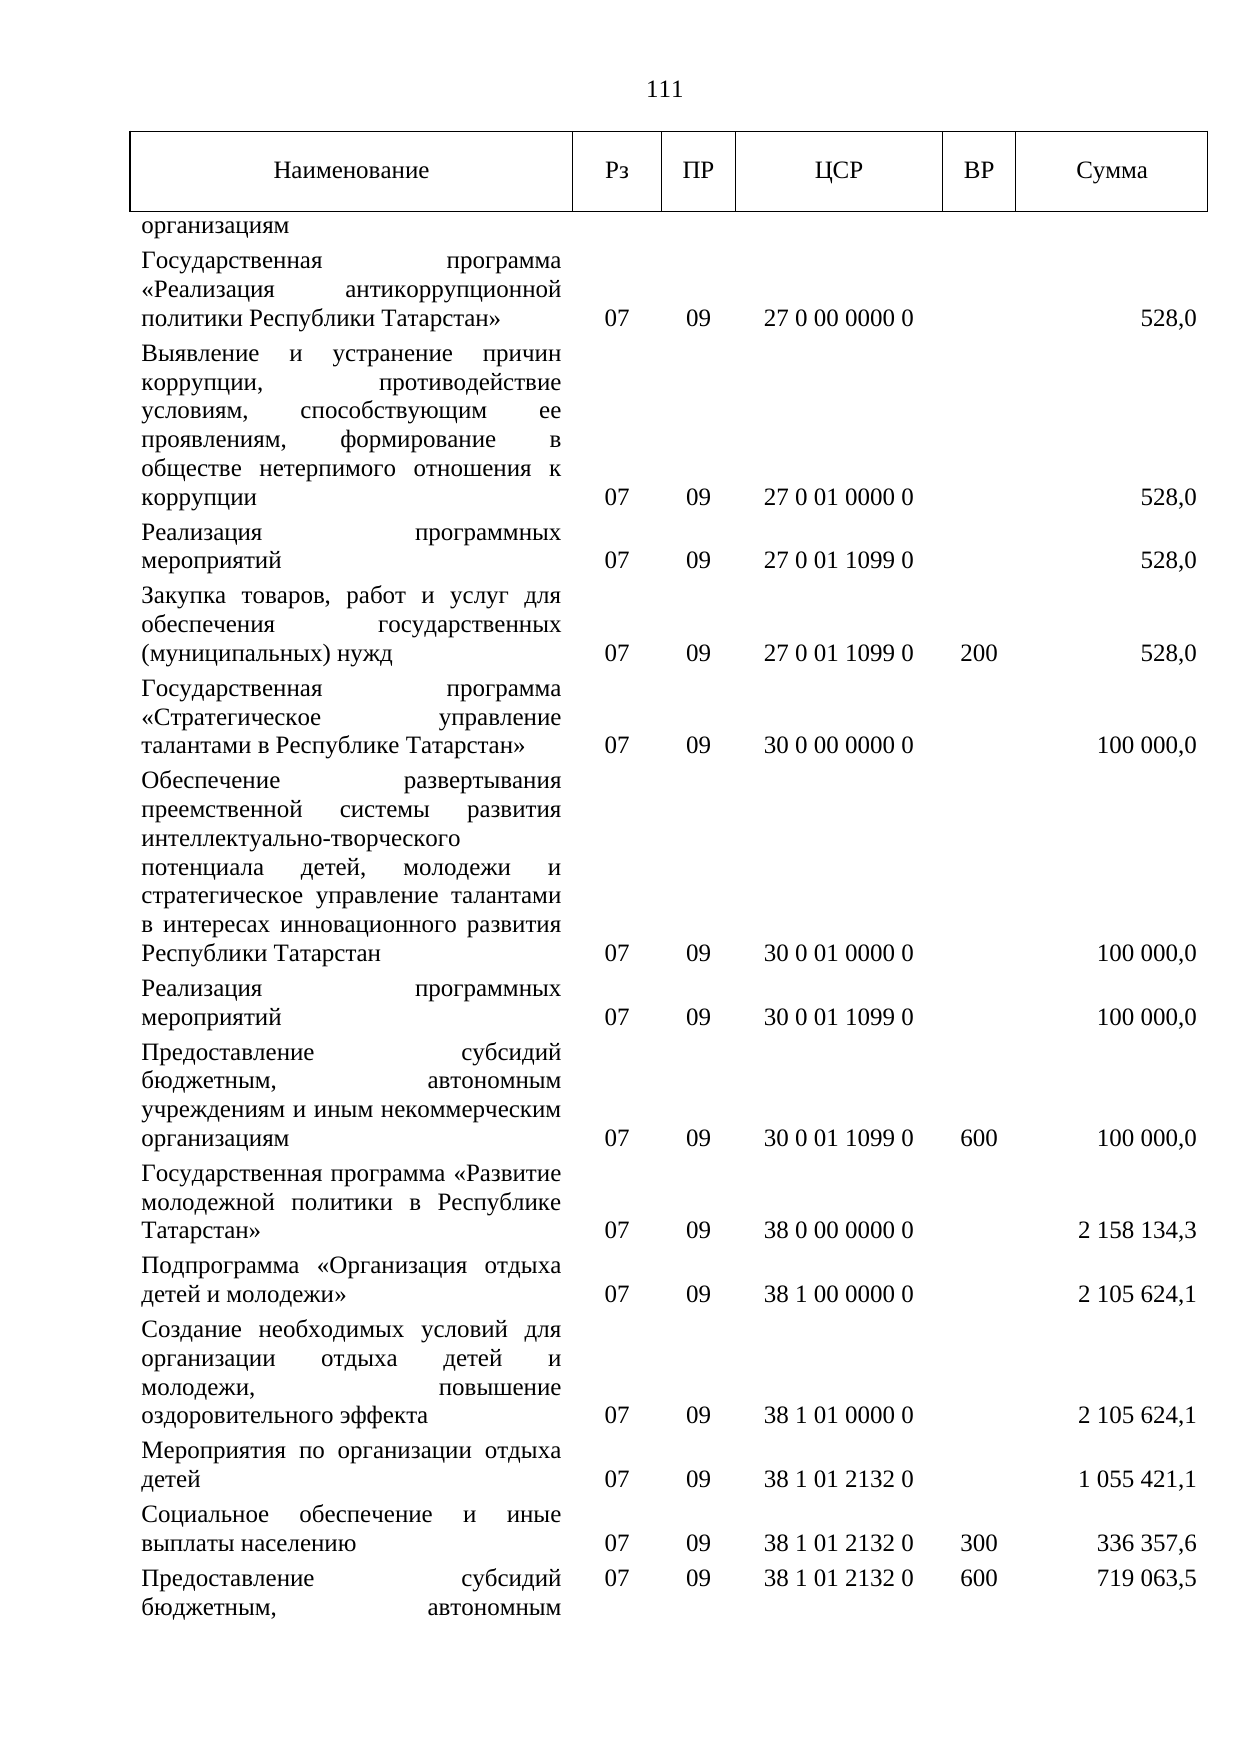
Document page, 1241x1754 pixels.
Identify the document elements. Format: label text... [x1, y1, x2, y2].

table_header ЦСР [736, 132, 942, 211]
table_header ВР [943, 132, 1015, 211]
table_header ПР [662, 132, 735, 211]
table_header Сумма [1016, 132, 1207, 211]
table_header Наименование [131, 132, 572, 211]
table_header Рз [573, 132, 661, 211]
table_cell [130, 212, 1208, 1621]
